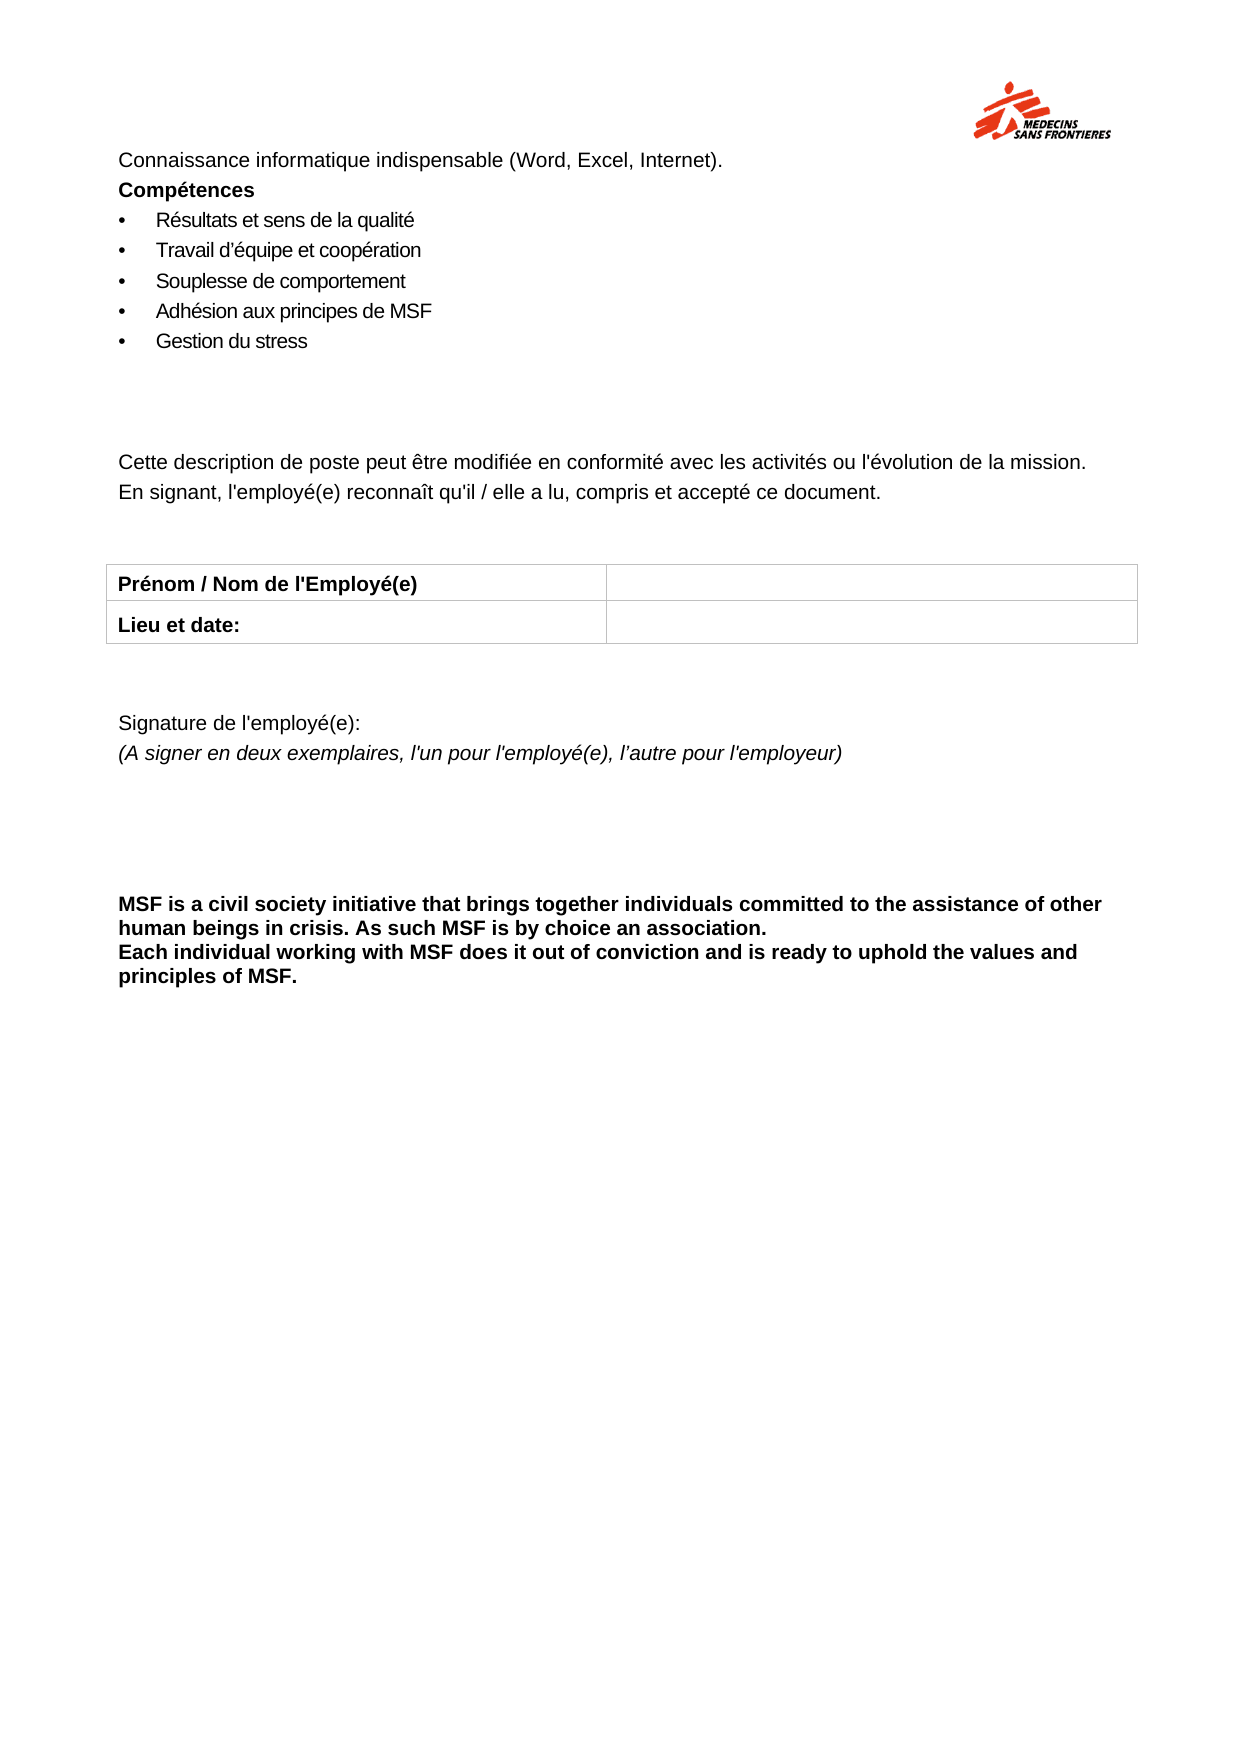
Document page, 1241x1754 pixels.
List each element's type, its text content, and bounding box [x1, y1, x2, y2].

table_header Prénom / Nom de l'Employé(e) [107, 565, 606, 600]
text (A signer en deux exemplaires, l'un pour l'employé(e), l’autre pour l'employeur) [118, 741, 1122, 765]
text Signature de l'employé(e): [118, 711, 1122, 734]
table_cell Lieu et date: [107, 601, 606, 643]
table_cell [607, 601, 1137, 643]
table_header [607, 565, 1137, 600]
text Cette description de poste peut être modifiée en conformité avec les activités ou l'évolution de la mission. [118, 450, 1122, 474]
text MSF is a civil society initiative that brings together individuals committed to the assistance of other human beings in crisis. As such MSF is by choice an association. Each individual working with MSF does it out of conviction and is ready to uphold the values and principles of MSF. [118, 892, 1122, 988]
text En signant, l'employé(e) reconnaît qu'il / elle a lu, compris et accepté ce document. [118, 480, 1122, 504]
